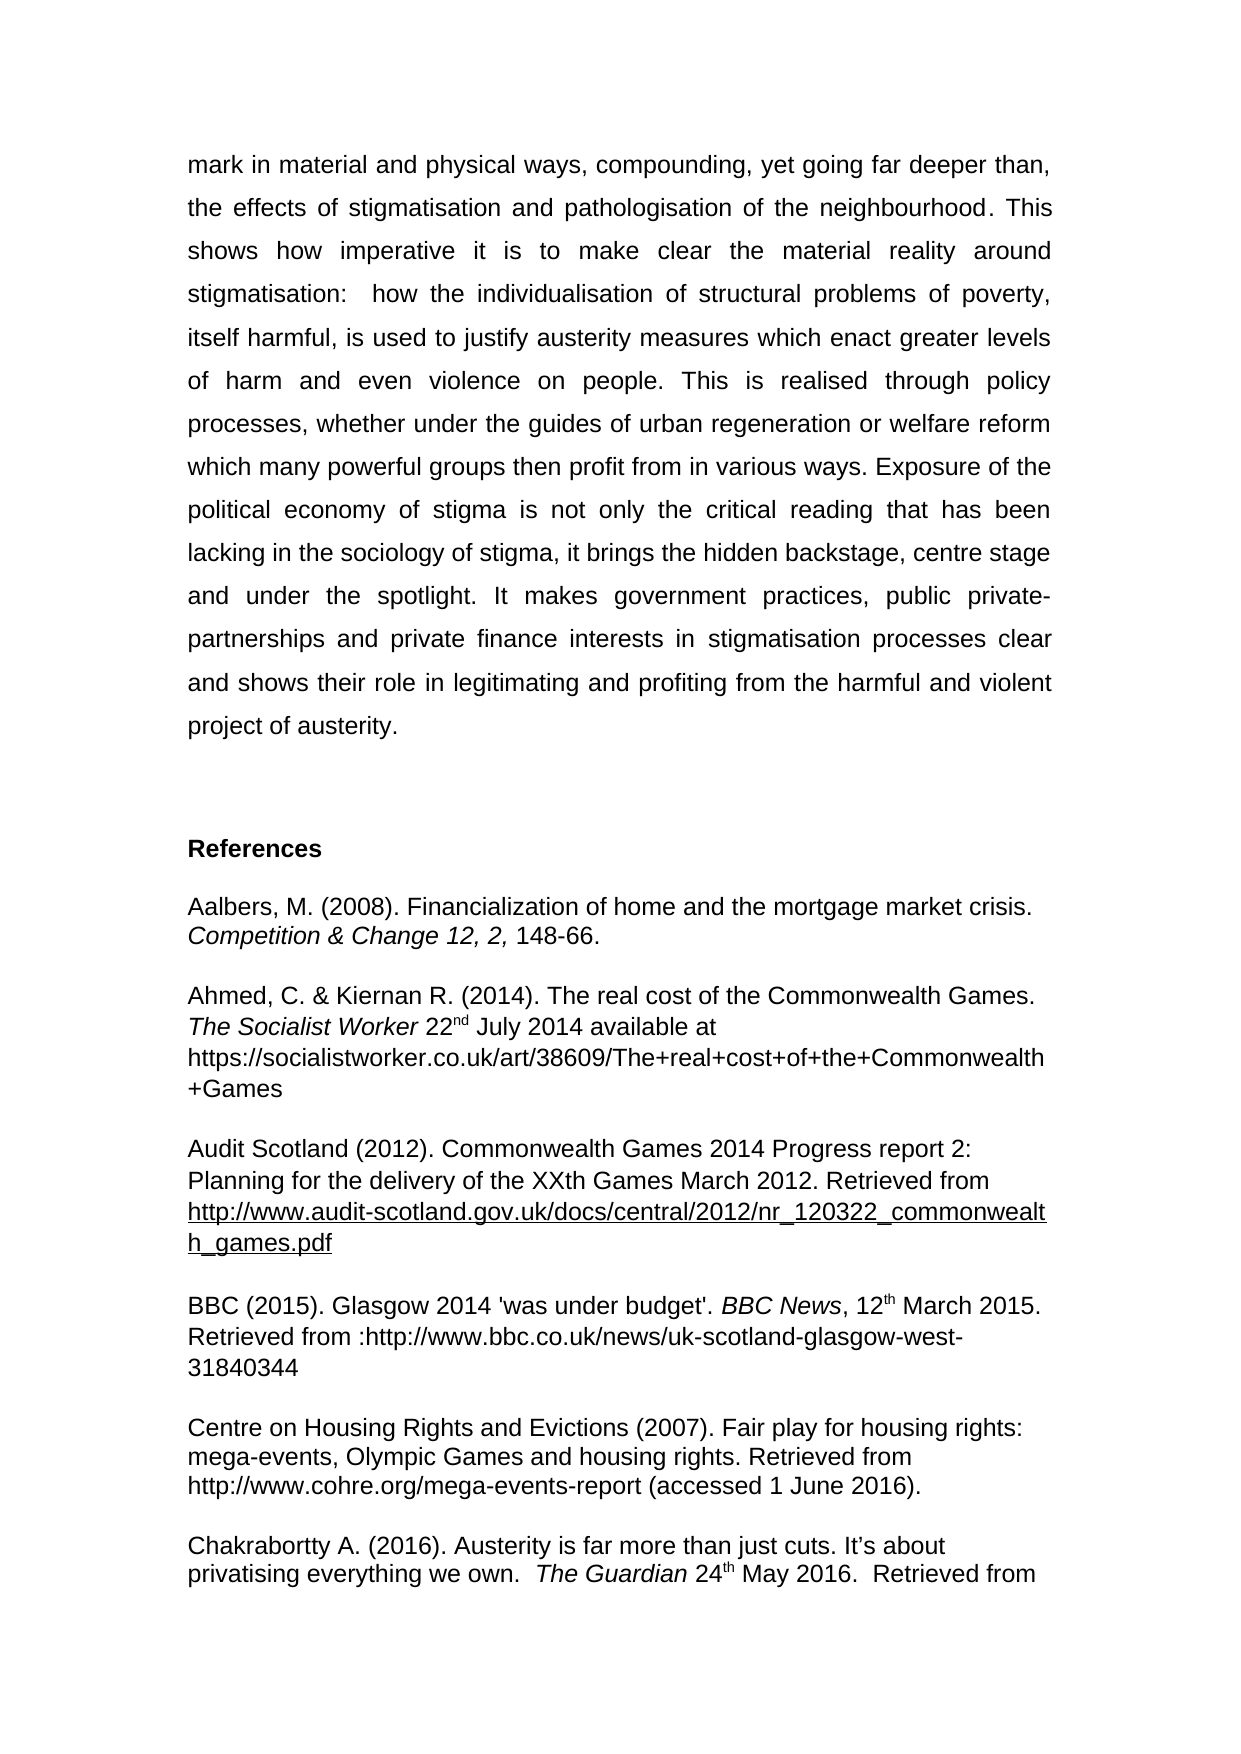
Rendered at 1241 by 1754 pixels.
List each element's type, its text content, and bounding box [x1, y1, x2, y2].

text Aalbers, M. (2008). Financialization of home and the mortgage market crisis. Competition & Change 12, 2, 148-66. [187, 892, 1053, 949]
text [187, 1531, 1053, 1588]
text Ahmed, C. & Kiernan R. (2014). The real cost of the Commonwealth Games. The Socialist Worker 22nd July 2014 available at https://socialistworker.co.uk/art/38609/The+real+cost+of+the+Commonwealth+Games [187, 978, 1053, 1103]
text Audit Scotland (2012). Commonwealth Games 2014 Progress report 2: Planning for the delivery of the XXth Games March 2012. Retrieved from http://www.audit-scotland.gov.uk/docs/central/2012/nr_120322_commonwealth_games.pdf [187, 1132, 1053, 1257]
text References [187, 834, 1053, 863]
text BBC (2015). Glasgow 2014 'was under budget'. BBC News, 12th March 2015. Retrieved from :http://www.bbc.co.uk/news/uk-scotland-glasgow-west-31840344 [187, 1288, 1053, 1382]
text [187, 150, 1053, 739]
text Centre on Housing Rights and Evictions (2007). Fair play for housing rights: mega-events, Olympic Games and housing rights. Retrieved from http://www.cohre.org/mega-events-report (accessed 1 June 2016). [187, 1413, 1053, 1499]
